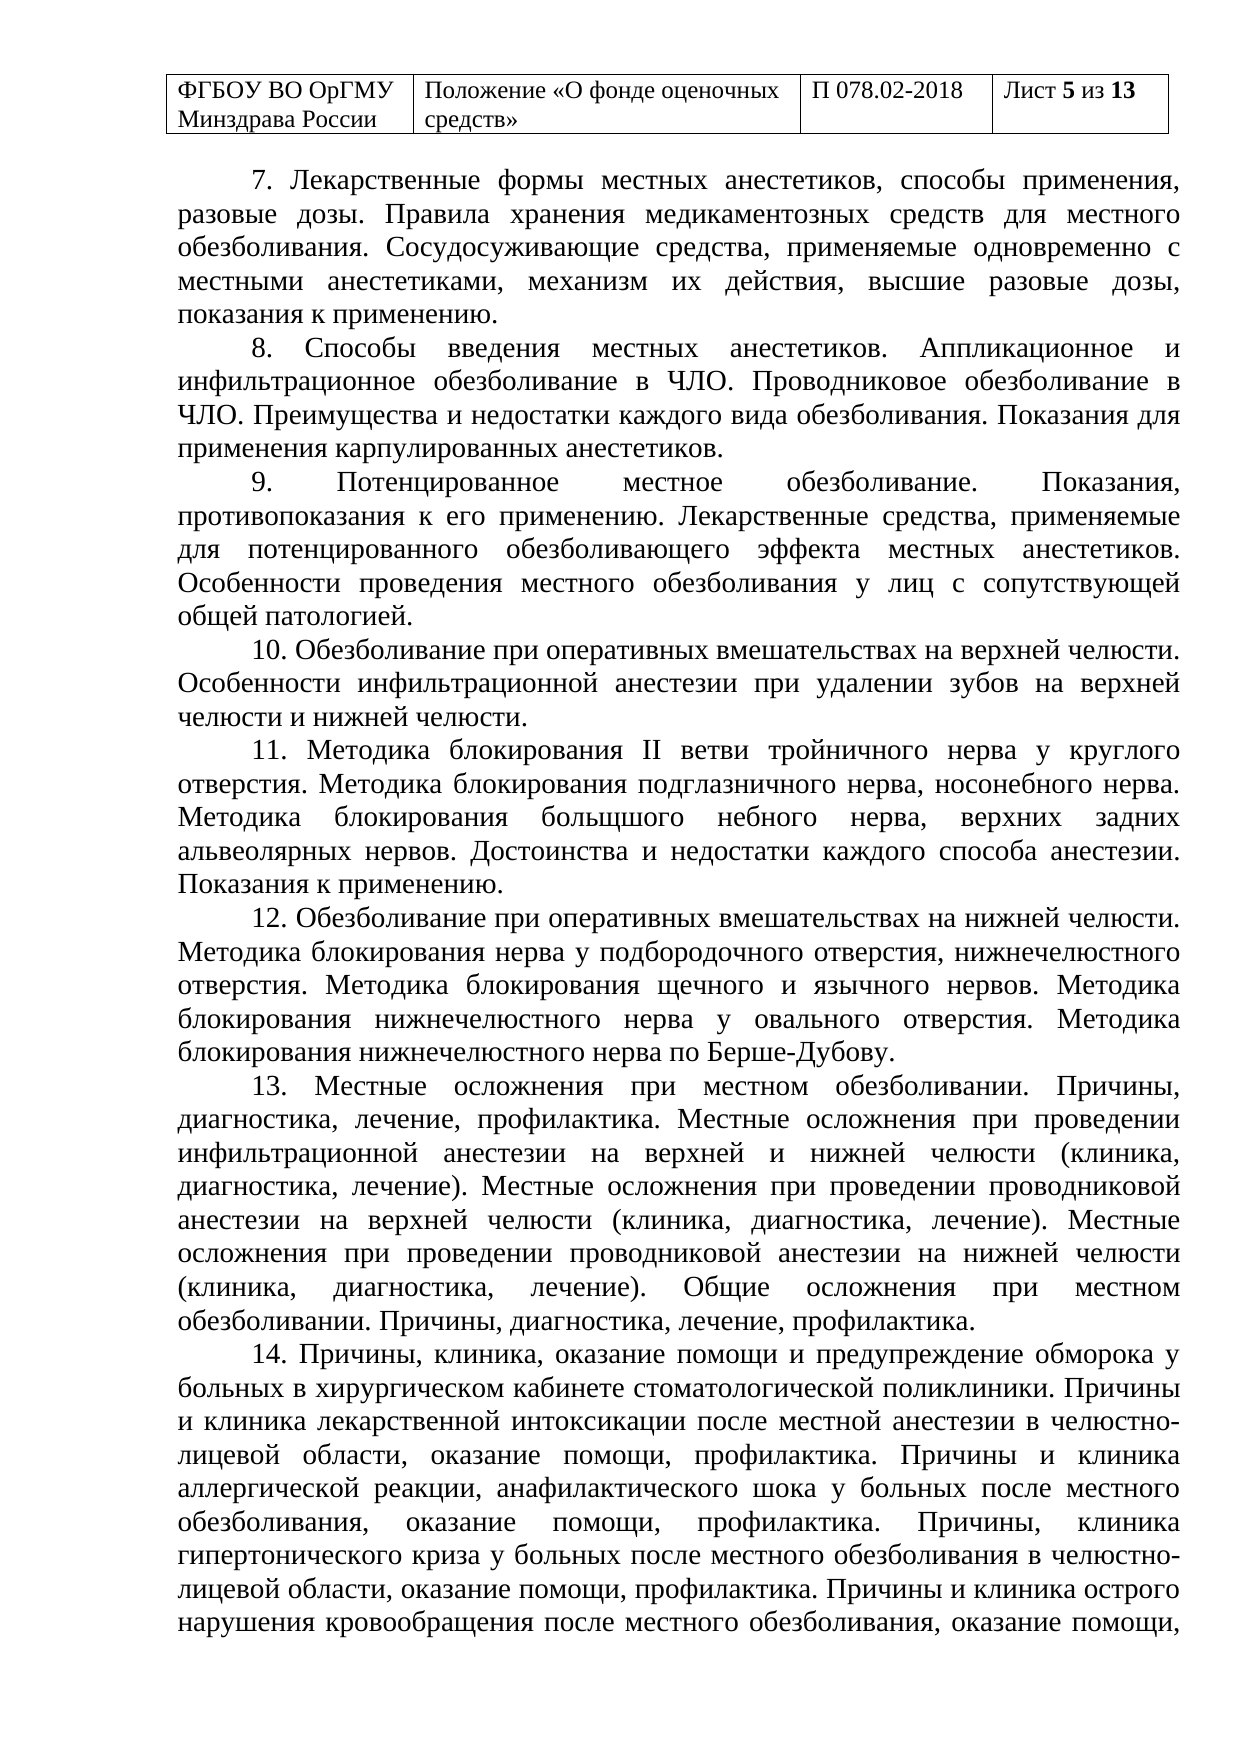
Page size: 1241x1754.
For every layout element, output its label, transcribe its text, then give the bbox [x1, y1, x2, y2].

list 7. Лекарственные формы местных анестетиков, способы применения, разовые дозы. Правила хранения медикаментозных средств для местного обезболивания. Сосудосуживающие средства, применяемые одновременно с местными анестетиками, механизм их действия, высшие разовые дозы, показания к применению. [177, 162, 1181, 330]
list 10. Обезболивание при оперативных вмешательствах на верхней челюсти. Особенности инфильтрационной анестезии при удалении зубов на верхней челюсти и нижней челюсти. [177, 632, 1181, 732]
list 9. Потенцированное местное обезболивание. Показания, противопоказания к его применению. Лекарственные средства, применяемые для потенцированного обезболивающего эффекта местных анестетиков. Особенности проведения местного обезболивания у лиц с сопутствующей общей патологией. [177, 464, 1181, 632]
list 8. Способы введения местных анестетиков. Аппликационное и инфильтрационное обезболивание в ЧЛО. Проводниковое обезболивание в ЧЛО. Преимущества и недостатки каждого вида обезболивания. Показания для применения карпулированных анестетиков. [177, 330, 1181, 464]
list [177, 1336, 1181, 1638]
list 12. Обезболивание при оперативных вмешательствах на нижней челюсти. Методика блокирования нерва у подбородочного отверстия, нижнечелюстного отверстия. Методика блокирования щечного и язычного нервов. Методика блокирования нижнечелюстного нерва у овального отверстия. Методика блокирования нижнечелюстного нерва по Берше-Дубову. [177, 900, 1181, 1068]
list 13. Местные осложнения при местном обезболивании. Причины, диагностика, лечение, профилактика. Местные осложнения при проведении инфильтрационной анестезии на верхней и нижней челюсти (клиника, диагностика, лечение). Местные осложнения при проведении проводниковой анестезии на верхней челюсти (клиника, диагностика, лечение). Местные осложнения при проведении проводниковой анестезии на нижней челюсти (клиника, диагностика, лечение). Общие осложнения при местном обезболивании. Причины, диагностика, лечение, профилактика. [177, 1068, 1181, 1336]
list 11. Методика блокирования II ветви тройничного нерва у круглого отверстия. Методика блокирования подглазничного нерва, носонебного нерва. Методика блокирования больщшого небного нерва, верхних задних альвеолярных нервов. Достоинства и недостатки каждого способа анестезии. Показания к применению. [177, 732, 1181, 900]
